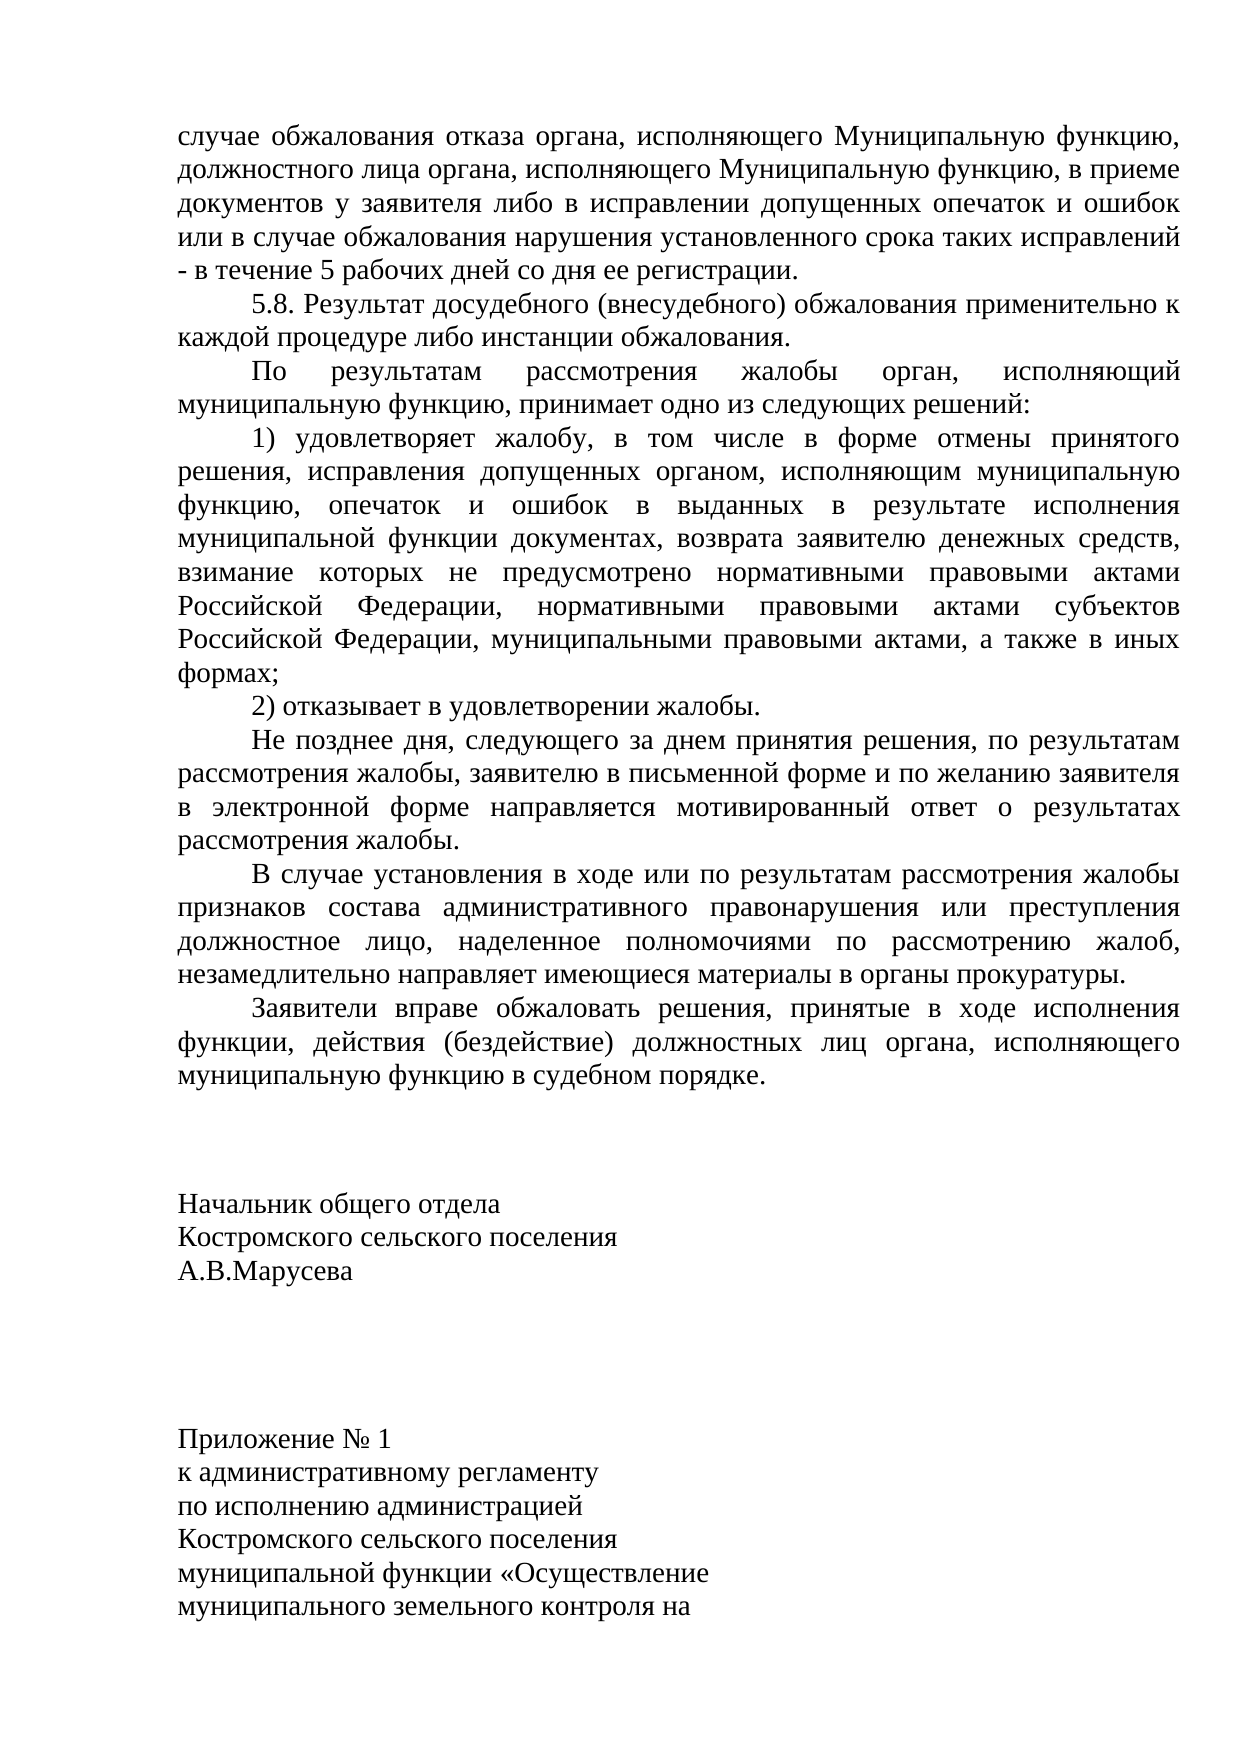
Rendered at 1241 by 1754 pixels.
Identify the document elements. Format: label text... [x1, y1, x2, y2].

text муниципального земельного контроля на [177, 1588, 1181, 1622]
text По результатам рассмотрения жалобы орган, исполняющий муниципальную функцию, принимает одно из следующих решений: [177, 353, 1181, 420]
text муниципальной функции «Осуществление [177, 1555, 1181, 1588]
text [177, 118, 1181, 286]
text Начальник общего отдела [177, 1186, 1181, 1219]
text В случае установления в ходе или по результатам рассмотрения жалобы признаков состава административного правонарушения или преступления должностное лицо, наделенное полномочиями по рассмотрению жалоб, незамедлительно направляет имеющиеся материалы в органы прокуратуры. [177, 856, 1181, 990]
text Костромского сельского поселения [177, 1219, 1181, 1253]
text 1) удовлетворяет жалобу, в том числе в форме отмены принятого решения, исправления допущенных органом, исполняющим муниципальную функцию, опечаток и ошибок в выданных в результате исполнения муниципальной функции документах, возврата заявителю денежных средств, взимание которых не предусмотрено нормативными правовыми актами Российской Федерации, нормативными правовыми актами субъектов Российской Федерации, муниципальными правовыми актами, а также в иных формах; [177, 420, 1181, 688]
text Костромского сельского поселения [177, 1521, 1181, 1555]
text Не позднее дня, следующего за днем принятия решения, по результатам рассмотрения жалобы, заявителю в письменной форме и по желанию заявителя в электронной форме направляется мотивированный ответ о результатах рассмотрения жалобы. [177, 722, 1181, 856]
text к административному регламенту [177, 1454, 1181, 1488]
text по исполнению администрацией [177, 1488, 1181, 1521]
text Заявители вправе обжаловать решения, принятые в ходе исполнения функции, действия (бездействие) должностных лиц органа, исполняющего муниципальную функцию в судебном порядке. [177, 990, 1181, 1091]
text А.В.Марусева [177, 1253, 1181, 1287]
text 2) отказывает в удовлетворении жалобы. [177, 688, 1181, 722]
text 5.8. Результат досудебного (внесудебного) обжалования применительно к каждой процедуре либо инстанции обжалования. [177, 286, 1181, 353]
text Приложение № 1 [177, 1421, 1181, 1454]
